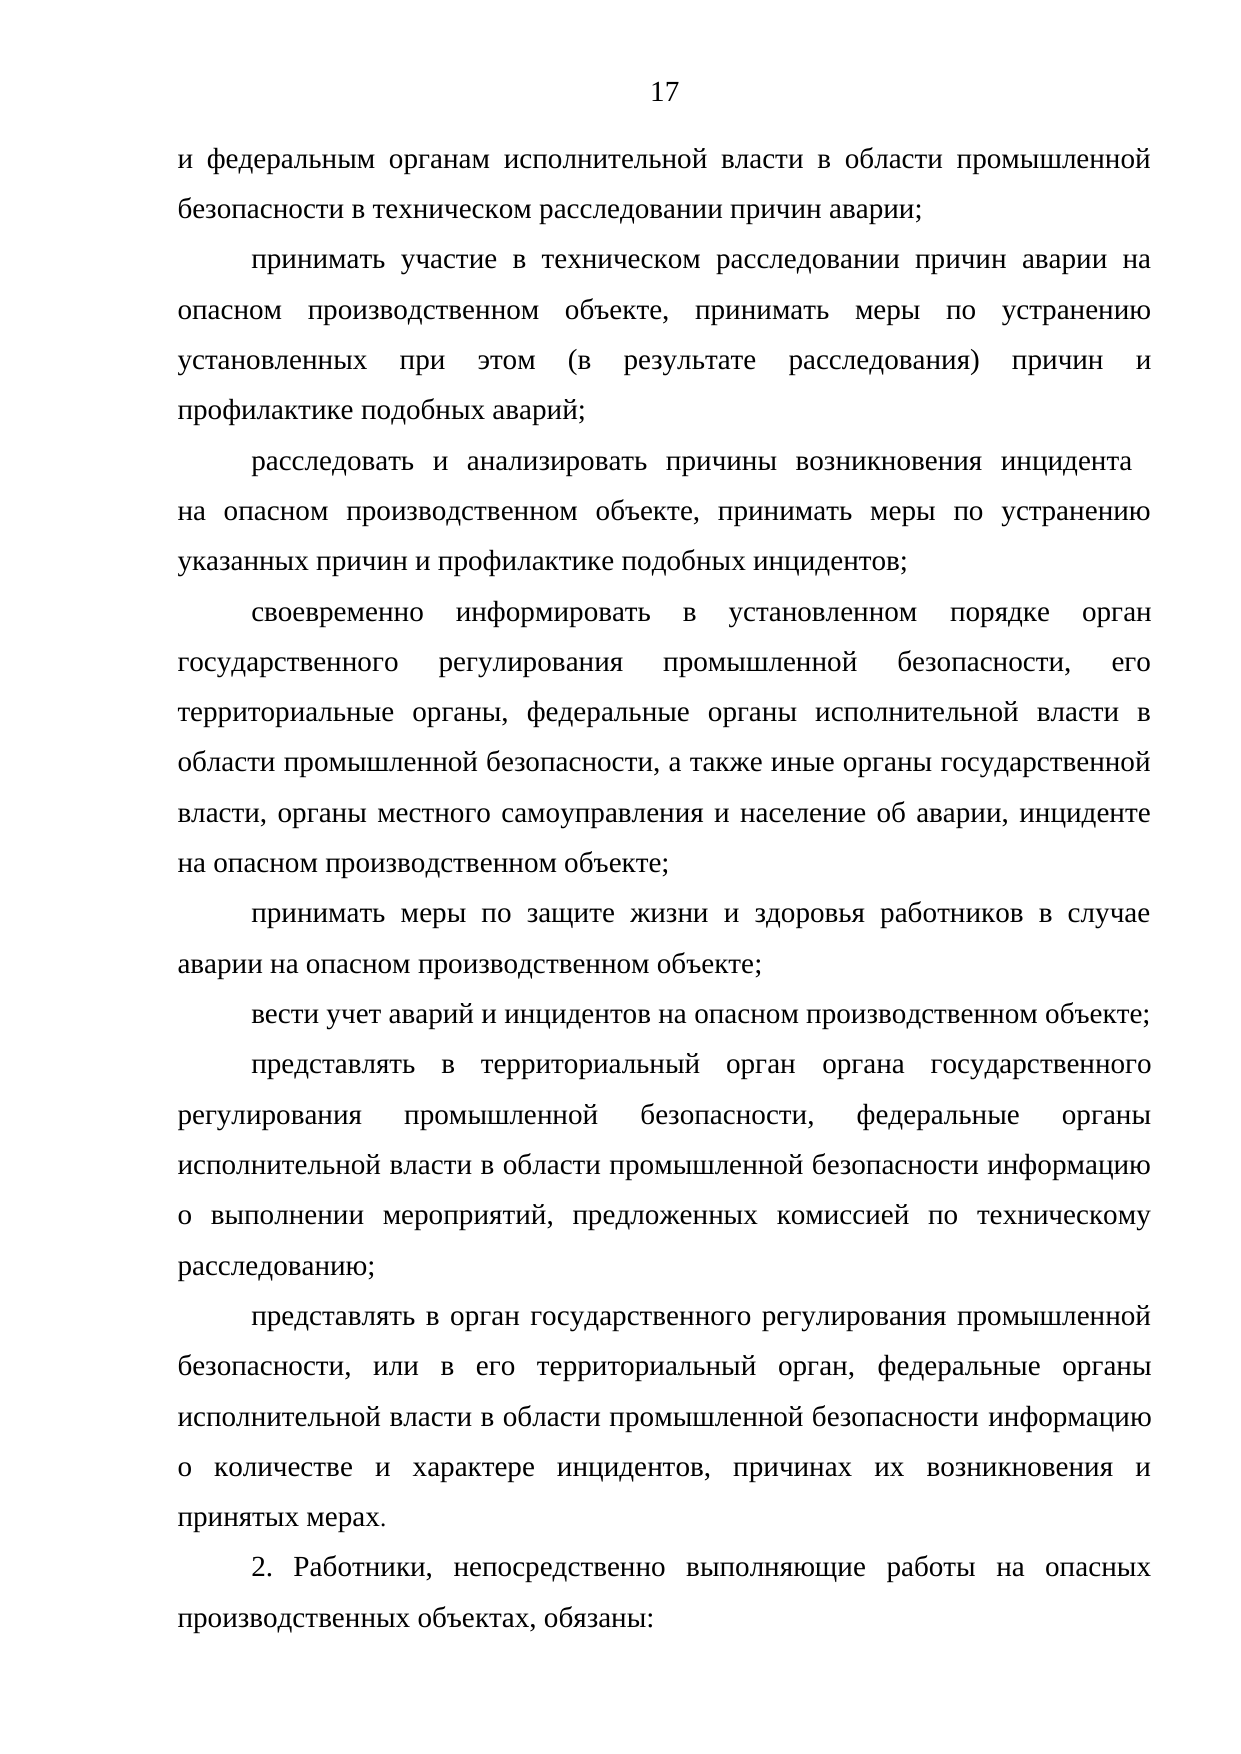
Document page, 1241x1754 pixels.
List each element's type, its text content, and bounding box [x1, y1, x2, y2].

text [177, 141, 1152, 225]
text принимать меры по защите жизни и здоровья работников в случае аварии на опасном производственном объекте; [177, 896, 1152, 979]
text своевременно информировать в установленном порядке орган государственного регулирования промышленной безопасности, его территориальные органы, федеральные органы исполнительной власти в области промышленной безопасности, а также иные органы государственной власти, органы местного самоуправления и население об аварии, инциденте на опасном производственном объекте; [177, 594, 1152, 879]
text 2. Работники, непосредственно выполняющие работы на опасных производственных объектах, обязаны: [177, 1549, 1152, 1633]
text расследовать и анализировать причины возникновения инцидента на опасном производственном объекте, принимать меры по устранению указанных причин и профилактике подобных инцидентов; [177, 443, 1152, 577]
text вести учет аварий и инцидентов на опасном производственном объекте; [177, 996, 1152, 1030]
text принимать участие в техническом расследовании причин аварии на опасном производственном объекте, принимать меры по устранению установленных при этом (в результате расследования) причин и профилактике подобных аварий; [177, 241, 1152, 426]
text представлять в территориальный орган органа государственного регулирования промышленной безопасности, федеральные органы исполнительной власти в области промышленной безопасности информацию о выполнении мероприятий, предложенных комиссией по техническому расследованию; [177, 1046, 1152, 1281]
text представлять в орган государственного регулирования промышленной безопасности, или в его территориальный орган, федеральные органы исполнительной власти в области промышленной безопасности информацию о количестве и характере инцидентов, причинах их возникновения и принятых мерах. [177, 1298, 1152, 1533]
